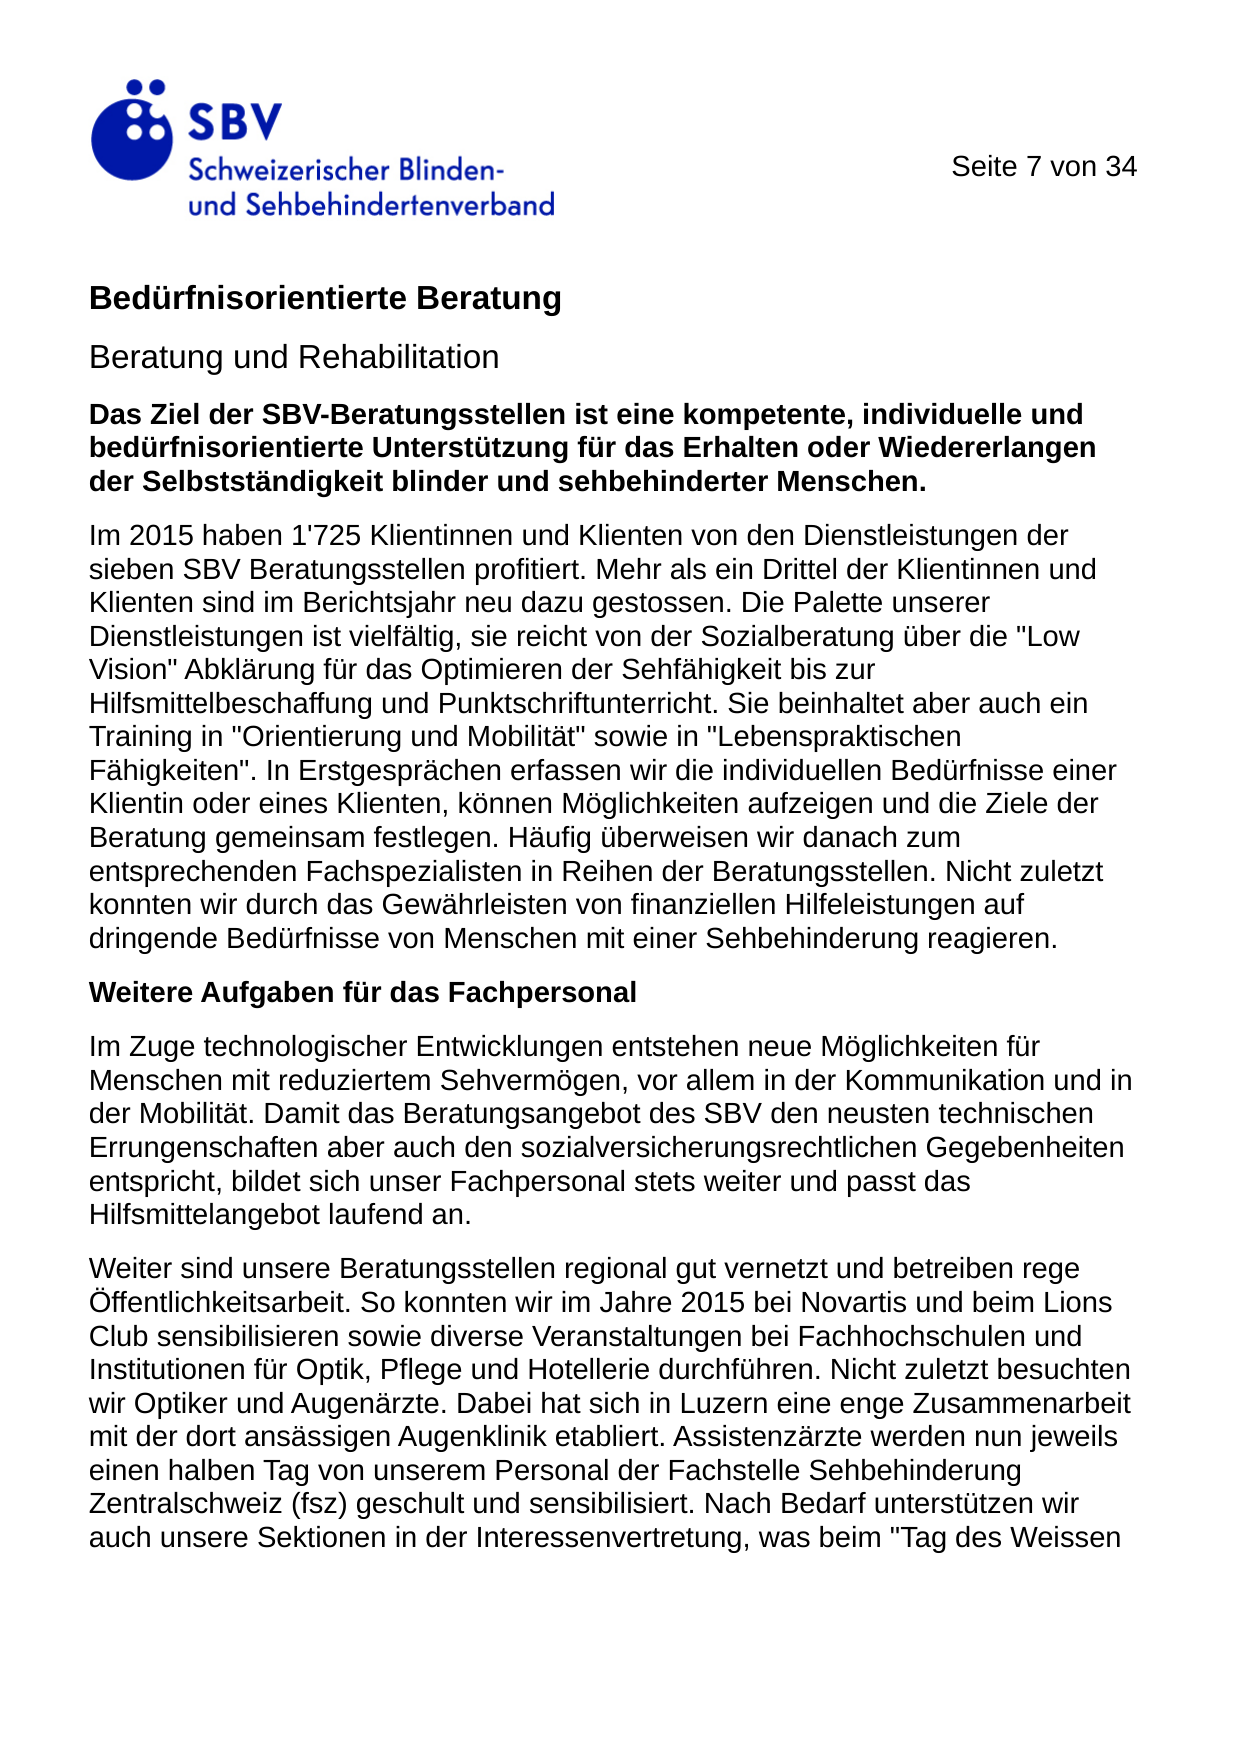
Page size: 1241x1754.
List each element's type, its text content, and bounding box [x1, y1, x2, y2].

text Im 2015 haben 1'725 Klientinnen und Klienten von den Dienstleistungen der sieben SBV Beratungsstellen profitiert. Mehr als ein Drittel der Klientinnen und Klienten sind im Berichtsjahr neu dazu gestossen. Die Palette unserer Dienstleistungen ist vielfältig, sie reicht von der Sozialberatung über die "Low Vision" Abklärung für das Optimieren der Sehfähigkeit bis zur Hilfsmittelbeschaffung und Punktschriftunterricht. Sie beinhaltet aber auch ein Training in "Orientierung und Mobilität" sowie in "Lebenspraktischen Fähigkeiten". In Erstgesprächen erfassen wir die individuellen Bedürfnisse einer Klientin oder eines Klienten, können Möglichkeiten aufzeigen und die Ziele der Beratung gemeinsam festlegen. Häufig überweisen wir danach zum entsprechenden Fachspezialisten in Reihen der Beratungsstellen. Nicht zuletzt konnten wir durch das Gewährleisten von finanziellen Hilfeleistungen auf dringende Bedürfnisse von Menschen mit einer Sehbehinderung reagieren. [88, 518, 1137, 954]
picture [87, 74, 560, 221]
text Das Ziel der SBV-Beratungsstellen ist eine kompetente, individuelle und bedürfnisorientierte Unterstützung für das Erhalten oder Wiedererlangen der Selbstständigkeit blinder und sehbehinderter Menschen. [88, 397, 1137, 497]
text Weitere Aufgaben für das Fachpersonal [88, 975, 1137, 1008]
subtitle Beratung und Rehabilitation [88, 337, 1137, 376]
subtitle Bedürfnisorientierte Beratung [88, 278, 1137, 317]
text Im Zuge technologischer Entwicklungen entstehen neue Möglichkeiten für Menschen mit reduziertem Sehvermögen, vor allem in der Kommunikation und in der Mobilität. Damit das Beratungsangebot des SBV den neusten technischen Errungenschaften aber auch den sozialversicherungsrechtlichen Gegebenheiten entspricht, bildet sich unser Fachpersonal stets weiter und passt das Hilfsmittelangebot laufend an. [88, 1029, 1137, 1231]
